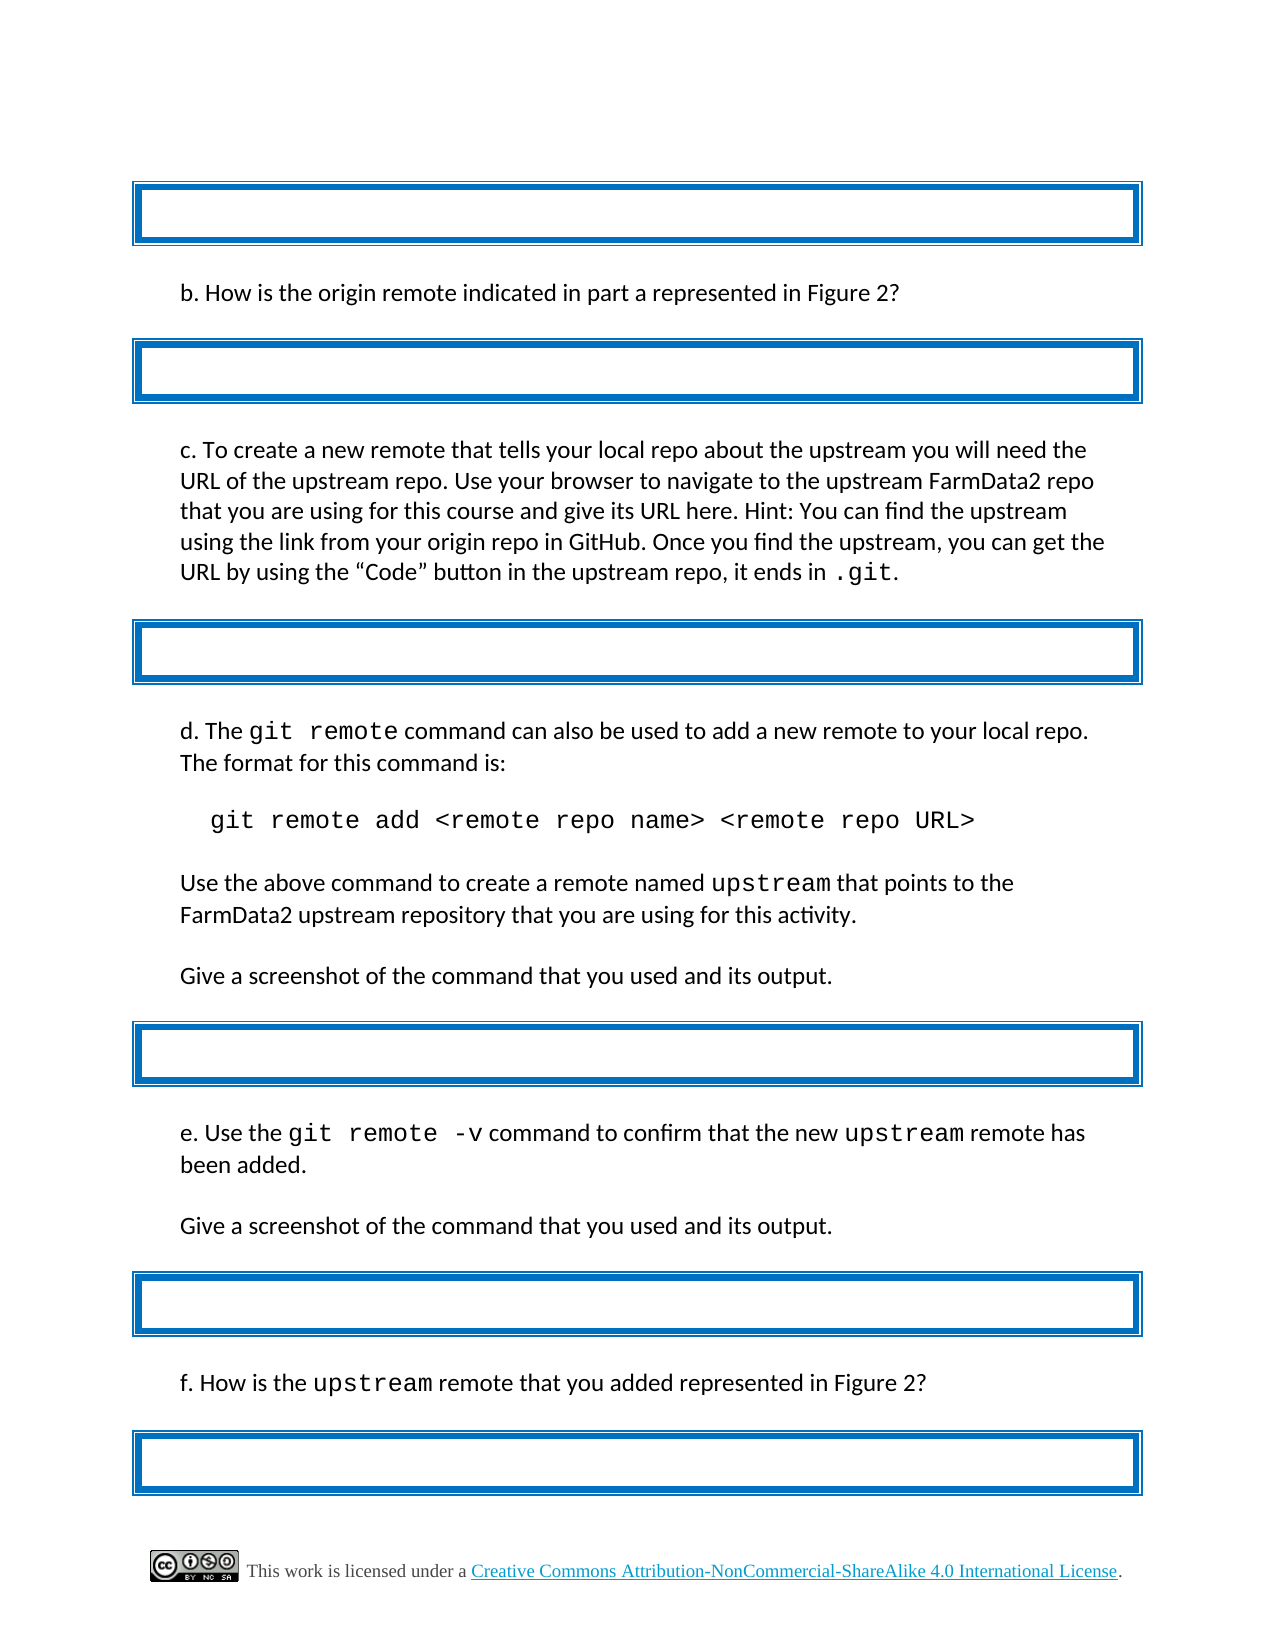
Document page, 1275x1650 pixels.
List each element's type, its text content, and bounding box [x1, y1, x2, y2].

text git remote add <remote repo name> <remote repo URL> [180, 808, 1125, 836]
text c. To create a new remote that tells your local repo about the upstream you will need the URL of the upstream repo. Use your browser to navigate to the upstream FarmData2 repo that you are using for this course and give its URL here. Hint: You can find the upstream using the link from your origin repo in GitHub. Once you find the upstream, you can get the URL by using the “Code” button in the upstream repo, it ends in .git. [180, 434, 1125, 588]
picture [575, 1568, 581, 1577]
picture [483, 1568, 489, 1577]
text d. The git remote command can also be used to add a new remote to your local repo. The format for this command is: [180, 715, 1125, 778]
picture [987, 1568, 993, 1577]
picture [886, 1567, 892, 1575]
text Give a screenshot of the command that you used and its output. [180, 1210, 1125, 1241]
text Give a screenshot of the command that you used and its output. [180, 929, 1125, 990]
picture [150, 1550, 239, 1582]
picture [869, 1568, 875, 1577]
text b. How is the origin remote indicated in part a represented in Figure 2? [180, 277, 1125, 307]
picture [641, 1566, 646, 1575]
text f. How is the upstream remote that you added represented in Figure 2? [180, 1368, 1125, 1399]
picture [1060, 1565, 1064, 1575]
picture [764, 1568, 770, 1577]
text e. Use the git remote -v command to confirm that the new upstream remote has been added. [180, 1117, 1125, 1179]
picture [623, 1567, 629, 1575]
text Use the above command to create a remote named upstream that points to the FarmData2 upstream repository that you are using for this activity. [180, 867, 1125, 929]
picture [599, 1568, 605, 1577]
